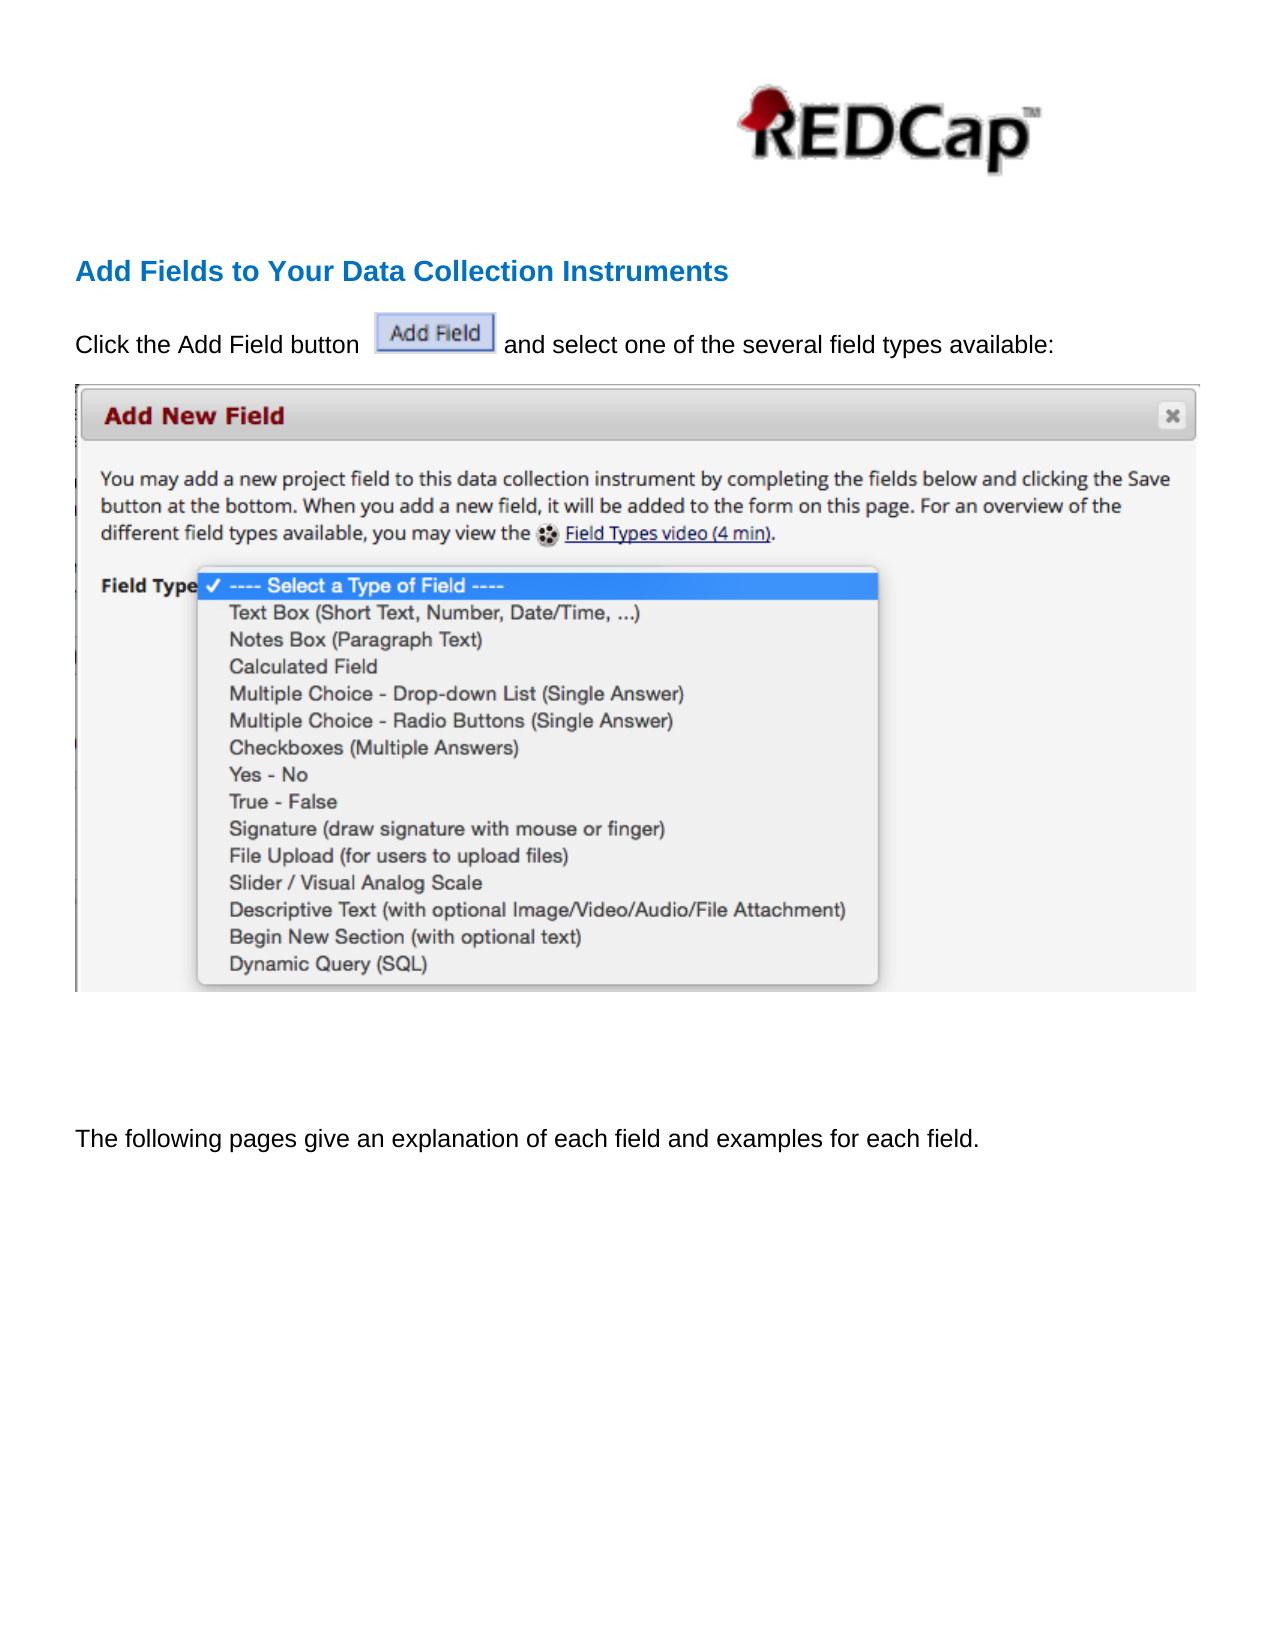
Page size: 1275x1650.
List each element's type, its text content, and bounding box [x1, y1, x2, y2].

picture [373, 312, 497, 354]
picture [725, 75, 1050, 200]
picture [75, 384, 1200, 992]
text The following pages give an explanation of each field and examples for each field. [75, 1124, 1200, 1153]
text Click the Add Field button and select one of the several field types available: [75, 312, 1200, 359]
text Add Fields to Your Data Collection Instruments [75, 254, 1200, 287]
